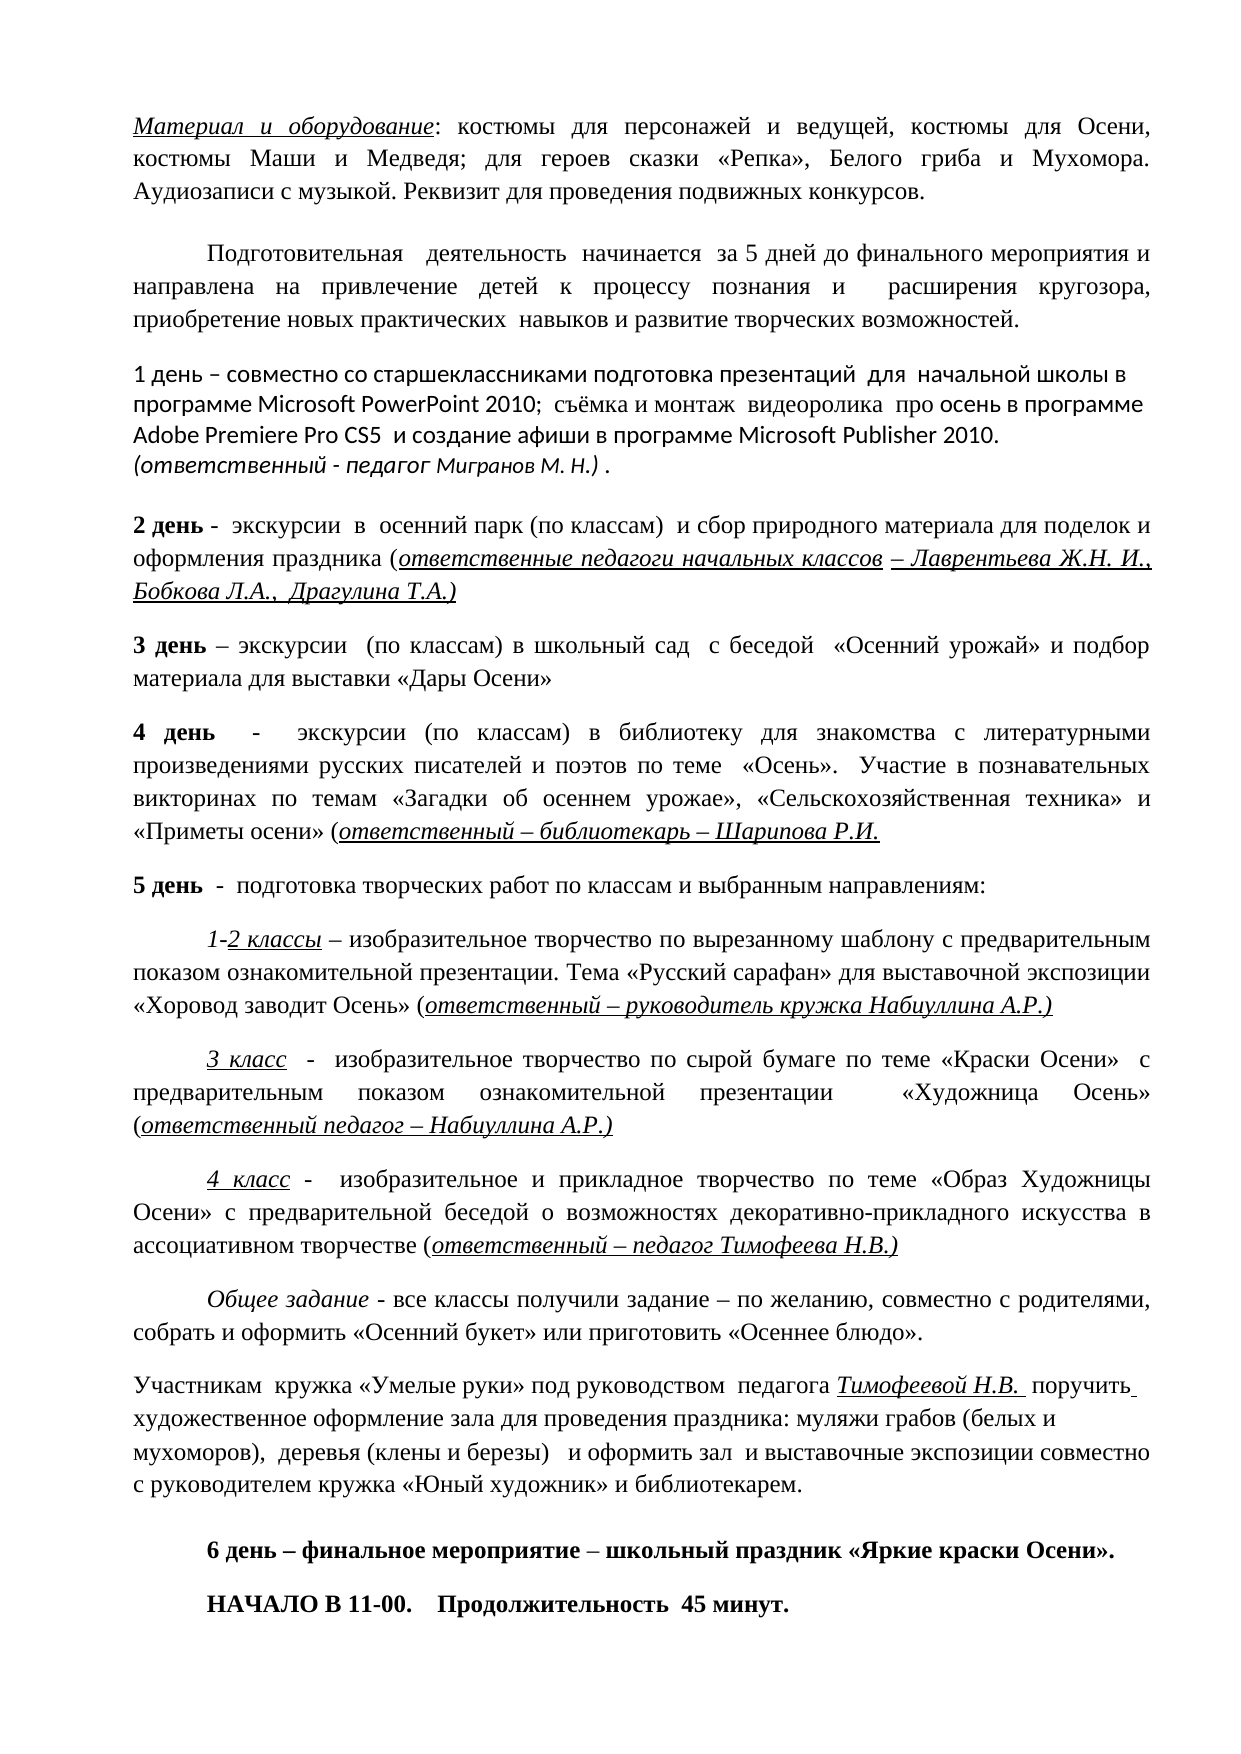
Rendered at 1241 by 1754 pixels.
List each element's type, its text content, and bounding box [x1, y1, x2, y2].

text Материал и оборудование: костюмы для персонажей и ведущей, костюмы для Осени, костюмы Маши и Медведя; для героев сказки «Репка», Белого гриба и Мухомора. Аудиозаписи с музыкой. Реквизит для проведения подвижных конкурсов. [133, 107, 1152, 205]
text НАЧАЛО В 11-00. Продолжительность 45 минут. [133, 1589, 1152, 1618]
text 3 класс - изобразительное творчество по сырой бумаге по теме «Краски Осени» с предварительным показом ознакомительной презентации «Художница Осень» (ответственный педагог – Набиуллина А.Р.) [133, 1044, 1152, 1139]
text 2 день - экскурсии в осенний парк (по классам) и сбор природного материала для поделок и оформления праздника (ответственные педагоги начальных классов – Лаврентьева Ж.Н. И., Бобкова Л.А., Драгулина Т.А.) [133, 510, 1152, 605]
text 4 день - экскурсии (по классам) в библиотеку для знакомства с литературными произведениями русских писателей и поэтов по теме «Осень». Участие в познавательных викторинах по темам «Загадки об осеннем урожае», «Сельскохозяйственная техника» и «Приметы осени» (ответственный – библиотекарь – Шарипова Р.И. [133, 717, 1152, 845]
text 6 день – финальное мероприятие – школьный праздник «Яркие краски Осени». [133, 1536, 1152, 1564]
text Общее задание - все классы получили задание – по желанию, совместно с родителями, собрать и оформить «Осенний букет» или приготовить «Осеннее блюдо». [133, 1284, 1152, 1345]
text 1-2 классы – изобразительное творчество по вырезанному шаблону с предварительным показом ознакомительной презентации. Тема «Русский сарафан» для выставочной экспозиции «Хоровод заводит Осень» (ответственный – руководитель кружка Набиуллина А.Р.) [133, 924, 1152, 1019]
text 1 день – совместно со старшеклассниками подготовка презентаций для начальной школы в программе Microsoft PowerPoint 2010; съёмка и монтаж видеоролика про осень в программе Adobe Premiere Pro CS5 и создание афиши в программе Microsoft Publisher 2010. (ответственный - педагог Мигранов М. Н.) . [133, 358, 1152, 480]
text 4 класс - изобразительное и прикладное творчество по теме «Образ Художницы Осени» с предварительной беседой о возможностях декоративно-прикладного искусства в ассоциативном творчестве (ответственный – педагог Тимофеева Н.В.) [133, 1164, 1152, 1258]
text Подготовительная деятельность начинается за 5 дней до финального мероприятия и направлена на привлечение детей к процессу познания и расширения кругозора, приобретение новых практических навыков и развитие творческих возможностей. [133, 238, 1152, 333]
text Участникам кружка «Умелые руки» под руководством педагога Тимофеевой Н.В. поручить художественное оформление зала для проведения праздника: муляжи грабов (белых и мухоморов), деревья (клены и березы) и оформить зал и выставочные экспозиции совместно с руководителем кружка «Юный художник» и библиотекарем. [133, 1371, 1152, 1498]
text 5 день - подготовка творческих работ по классам и выбранным направлениям: [133, 870, 1152, 899]
text 3 день – экскурсии (по классам) в школьный сад с беседой «Осенний урожай» и подбор материала для выставки «Дары Осени» [133, 630, 1152, 692]
